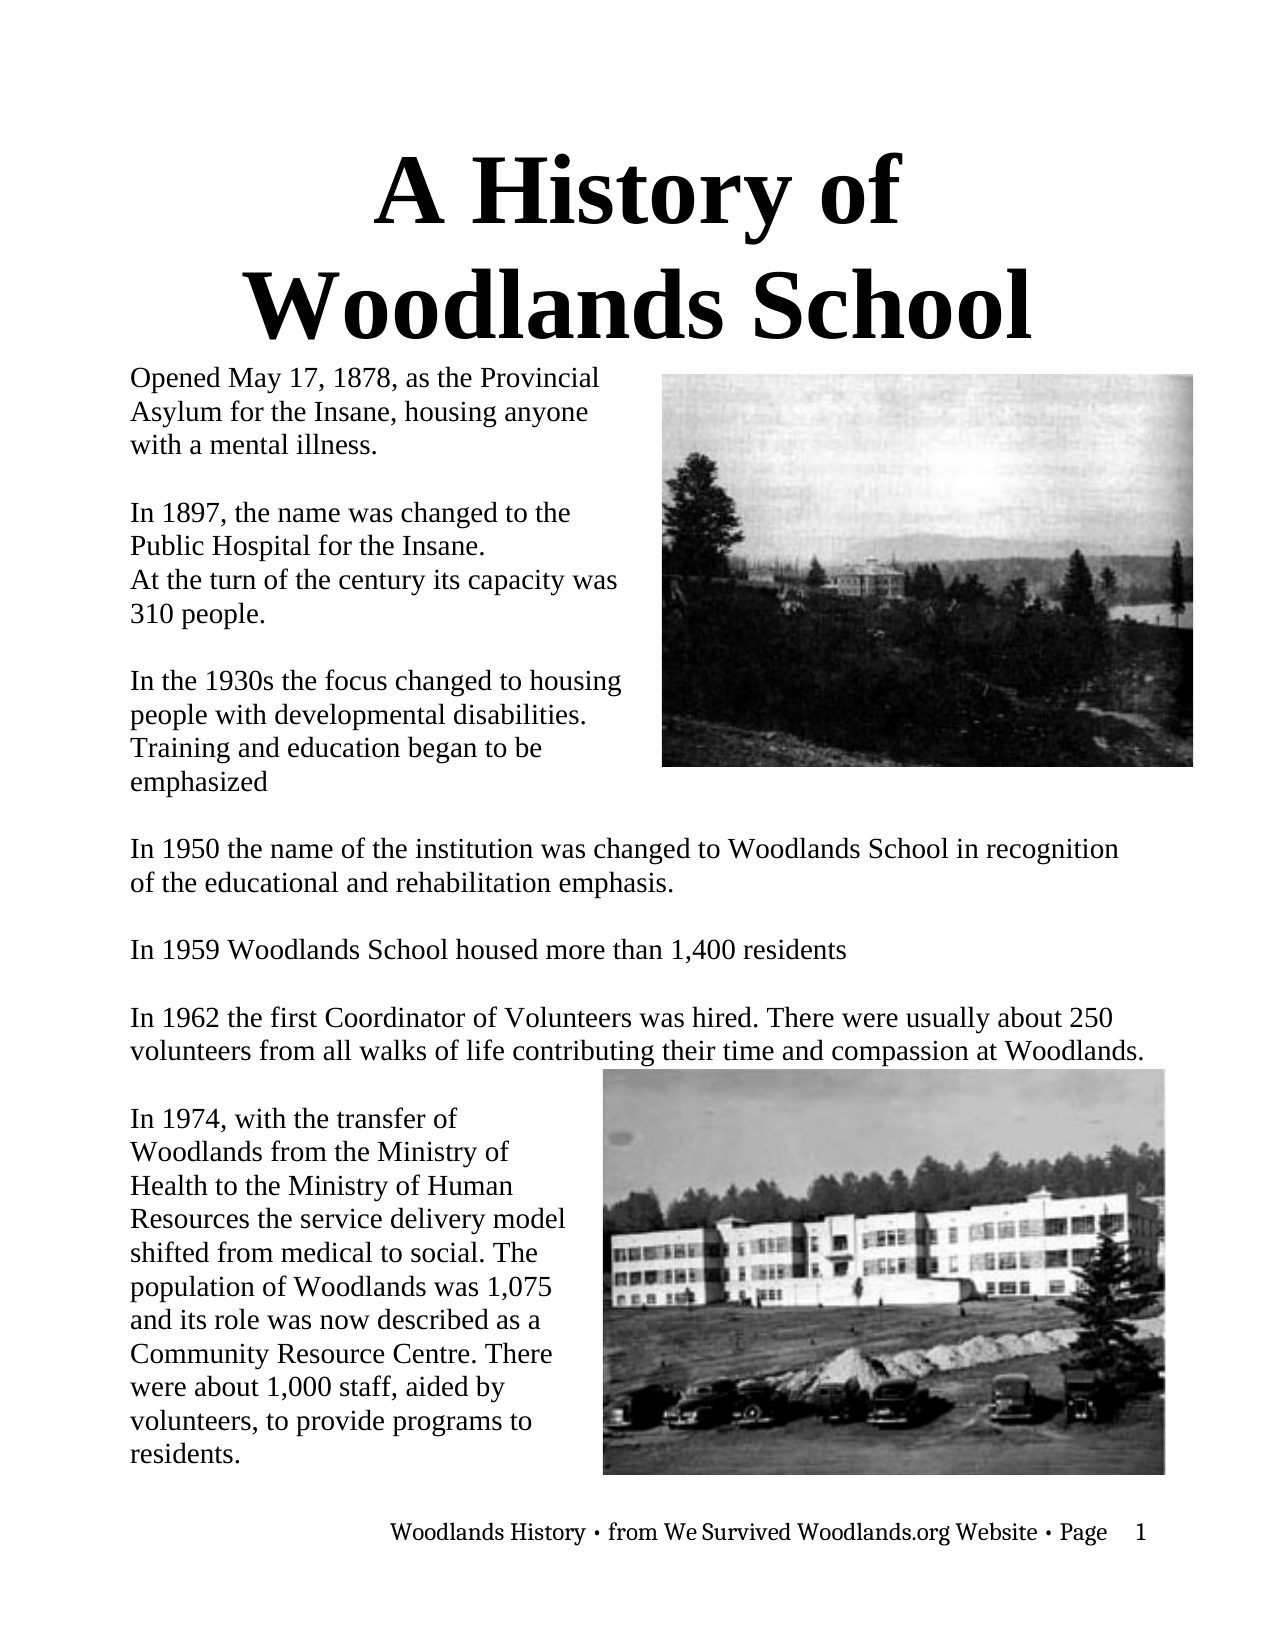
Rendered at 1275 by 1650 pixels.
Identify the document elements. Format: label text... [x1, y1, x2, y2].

text In 1974, with the transfer of Woodlands from the Ministry of Health to the Ministry of Human Resources the service delivery model shifted from medical to social. The population of Woodlands was 1,075 and its role was now described as a Community Resource Centre. There were about 1,000 staff, aided by volunteers, to provide programs to residents. [130, 1101, 602, 1470]
text At the turn of the century its capacity was 310 people. [130, 562, 661, 629]
picture [661, 374, 1194, 765]
text A History of Woodlands School [130, 130, 1145, 360]
text In the 1930s the focus changed to housing people with developmental disabilities. Training and education began to be emphasized [130, 663, 1145, 797]
picture [602, 1069, 1164, 1472]
text In 1962 the first Coordinator of Volunteers was hired. There were usually about 250 volunteers from all walks of life contributing their time and compassion at Woodlands. [130, 1000, 1145, 1067]
text In 1959 Woodlands School housed more than 1,400 residents [130, 932, 1145, 966]
text In 1950 the name of the institution was changed to Woodlands School in recognition of the educational and rehabilitation emphasis. [130, 831, 1145, 898]
text In 1897, the name was changed to the Public Hospital for the Insane. [130, 495, 661, 562]
text Opened May 17, 1878, as the Provincial Asylum for the Insane, housing anyone with a mental illness. [130, 360, 1145, 461]
